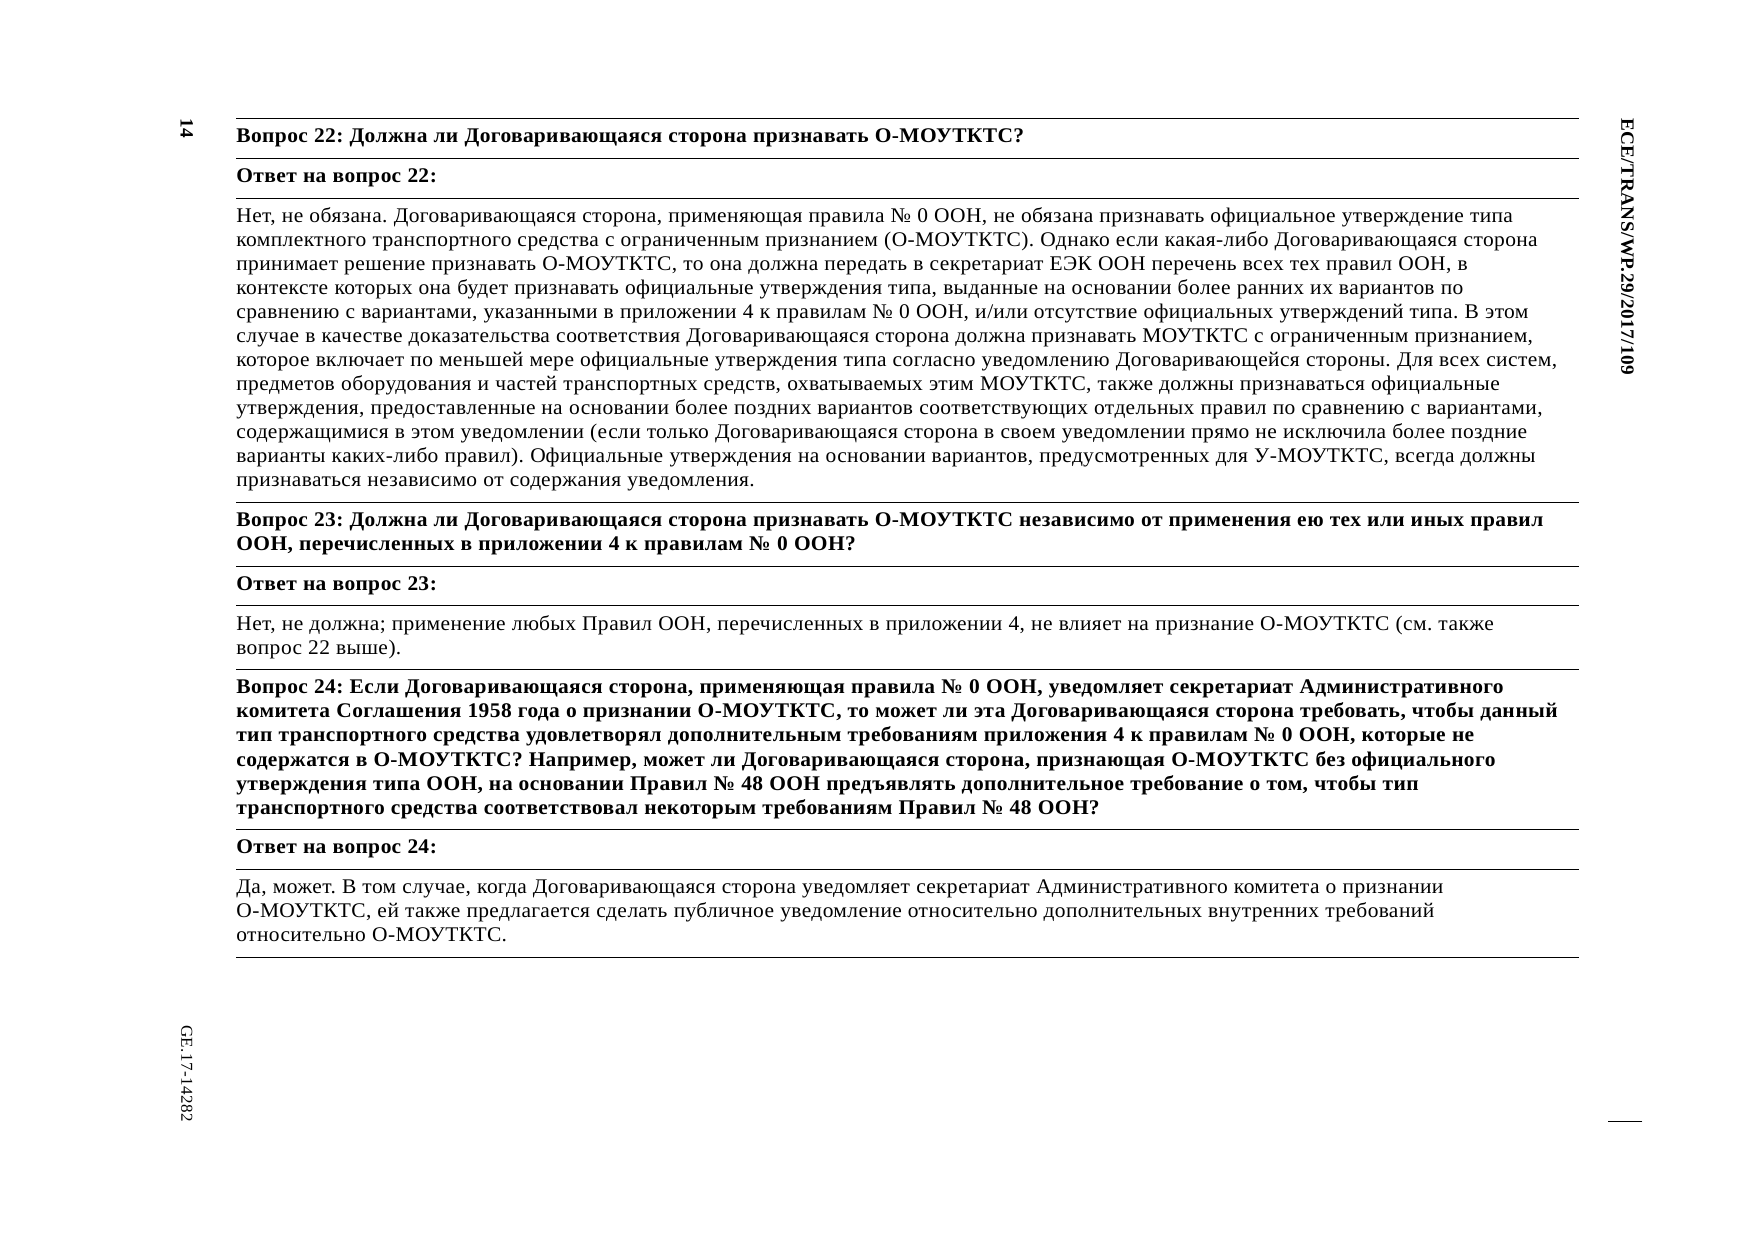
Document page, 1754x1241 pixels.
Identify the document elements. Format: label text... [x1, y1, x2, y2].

table_cell Вопрос 22: Должна ли Договаривающаяся сторона признавать О-МОУТКТС? [236, 119, 1578, 158]
table_cell Вопрос 23: Должна ли Договаривающаяся сторона признавать О-МОУТКТС независимо от применения ею тех или иных правил ООН, перечисленных в приложении 4 к правилам № 0 ООН? [236, 503, 1578, 566]
table_cell Ответ на вопрос 22: [236, 159, 1578, 197]
table_cell Ответ на вопрос 24: [236, 830, 1578, 869]
table_cell Вопрос 24: Если Договаривающаяся сторона, применяющая правила № 0 ООН, уведомляет секретариат Административного комитета Соглашения 1958 года о признании О-МОУТКТС, то может ли эта Договаривающаяся сторона требовать, чтобы данный тип транспортного средства удовлетворял дополнительным требованиям приложения 4 к правилам № 0 ООН, которые не содержатся в О-МОУТКТС? Например, может ли Договаривающаяся сторона, признающая О-МОУТКТС без официального утверждения типа ООН, на основании Правил № 48 ООН предъявлять дополнительное требование о том, чтобы тип транспортного средства соответствовал некоторым требованиям Правил № 48 ООН? [236, 670, 1578, 829]
table_cell Нет, не обязана. Договаривающаяся сторона, применяющая правила № 0 ООН, не обязана признавать официальное утверждение типа комплектного транспортного средства с ограниченным признанием (О-МОУТКТС). Однако если какая-либо Договаривающаяся сторона принимает решение признавать О-МОУТКТС, то она должна передать в секретариат ЕЭК ООН перечень всех тех правил ООН, в контексте которых она будет признавать официальные утверждения типа, выданные на основании более ранних их вариантов по сравнению с вариантами, указанными в приложении 4 к правилам № 0 ООН, и/или отсутствие официальных утверждений типа. В этом случае в качестве доказательства соответствия Договаривающаяся сторона должна признавать МОУТКТС с ограниченным признанием, которое включает по меньшей мере официальные утверждения типа согласно уведомлению Договаривающейся стороны. Для всех систем, предметов оборудования и частей транспортных средств, охватываемых этим МОУТКТС, также должны признаваться официальные утверждения, предоставленные на основании более поздних вариантов соответствующих отдельных правил по сравнению с вариантами, содержащимися в этом уведомлении (если только Договаривающаяся сторона в своем уведомлении прямо не исключила более поздние варианты каких-либо правил). Официальные утверждения на основании вариантов, предусмотренных для У-МОУТКТС, всегда должны признаваться независимо от содержания уведомления. [236, 199, 1578, 502]
table_cell Нет, не должна; применение любых Правил ООН, перечисленных в приложении 4, не влияет на признание О-МОУТКТС (см. также вопрос 22 выше). [236, 606, 1578, 669]
table_cell Ответ на вопрос 23: [236, 567, 1578, 605]
table_cell Да, может. В том случае, когда Договаривающаяся сторона уведомляет секретариат Административного комитета о признании О-МОУТКТС, ей также предлагается сделать публичное уведомление относительно дополнительных внутренних требований относительно О-МОУТКТС. [236, 870, 1578, 957]
